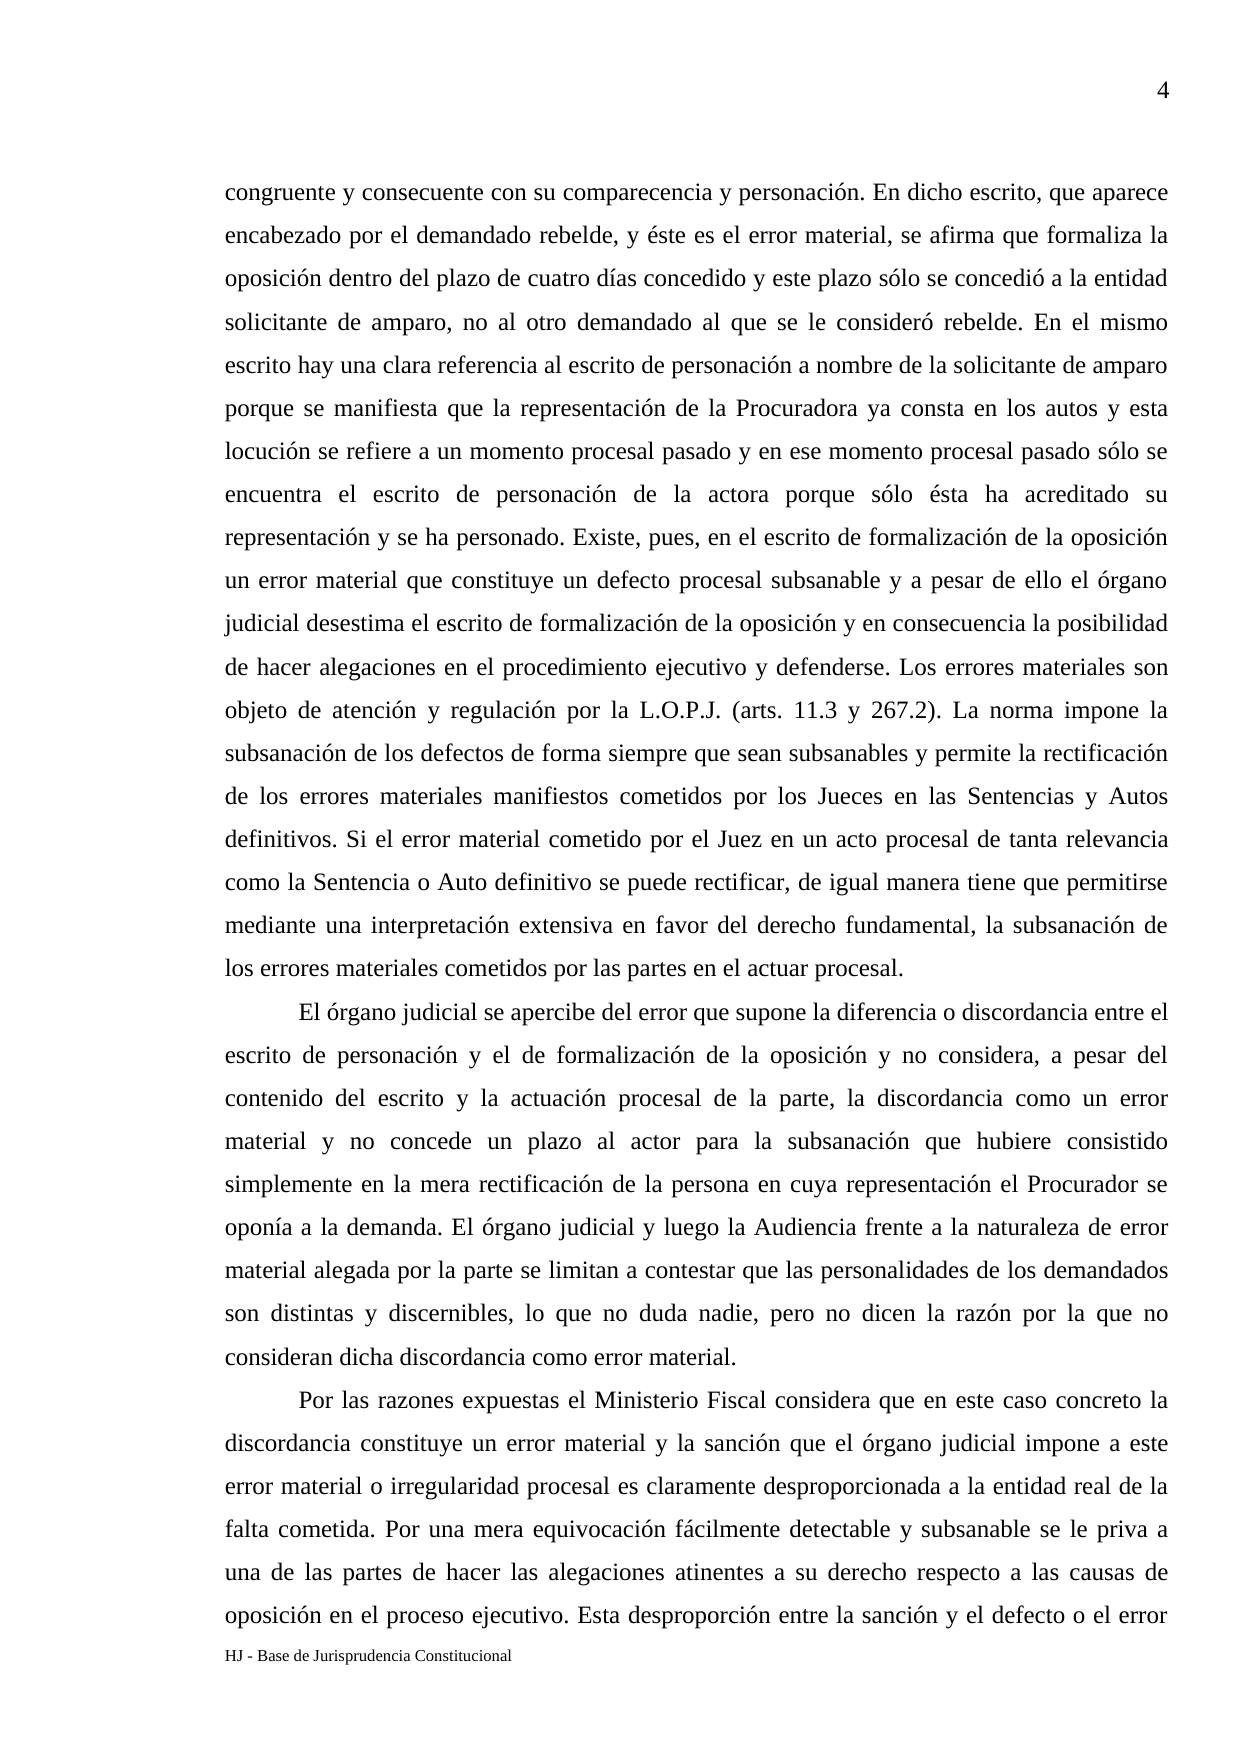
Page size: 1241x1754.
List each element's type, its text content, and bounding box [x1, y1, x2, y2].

text El órgano judicial se apercibe del error que supone la diferencia o discordancia entre el escrito de personación y el de formalización de la oposición y no considera, a pesar del contenido del escrito y la actuación procesal de la parte, la discordancia como un error material y no concede un plazo al actor para la subsanación que hubiere consistido simplemente en la mera rectificación de la persona en cuya representación el Procurador se oponía a la demanda. El órgano judicial y luego la Audiencia frente a la naturaleza de error material alegada por la parte se limitan a contestar que las personalidades de los demandados son distintas y discernibles, lo que no duda nadie, pero no dicen la razón por la que no consideran dicha discordancia como error material. [224, 997, 1169, 1370]
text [224, 177, 1169, 982]
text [224, 1385, 1169, 1629]
